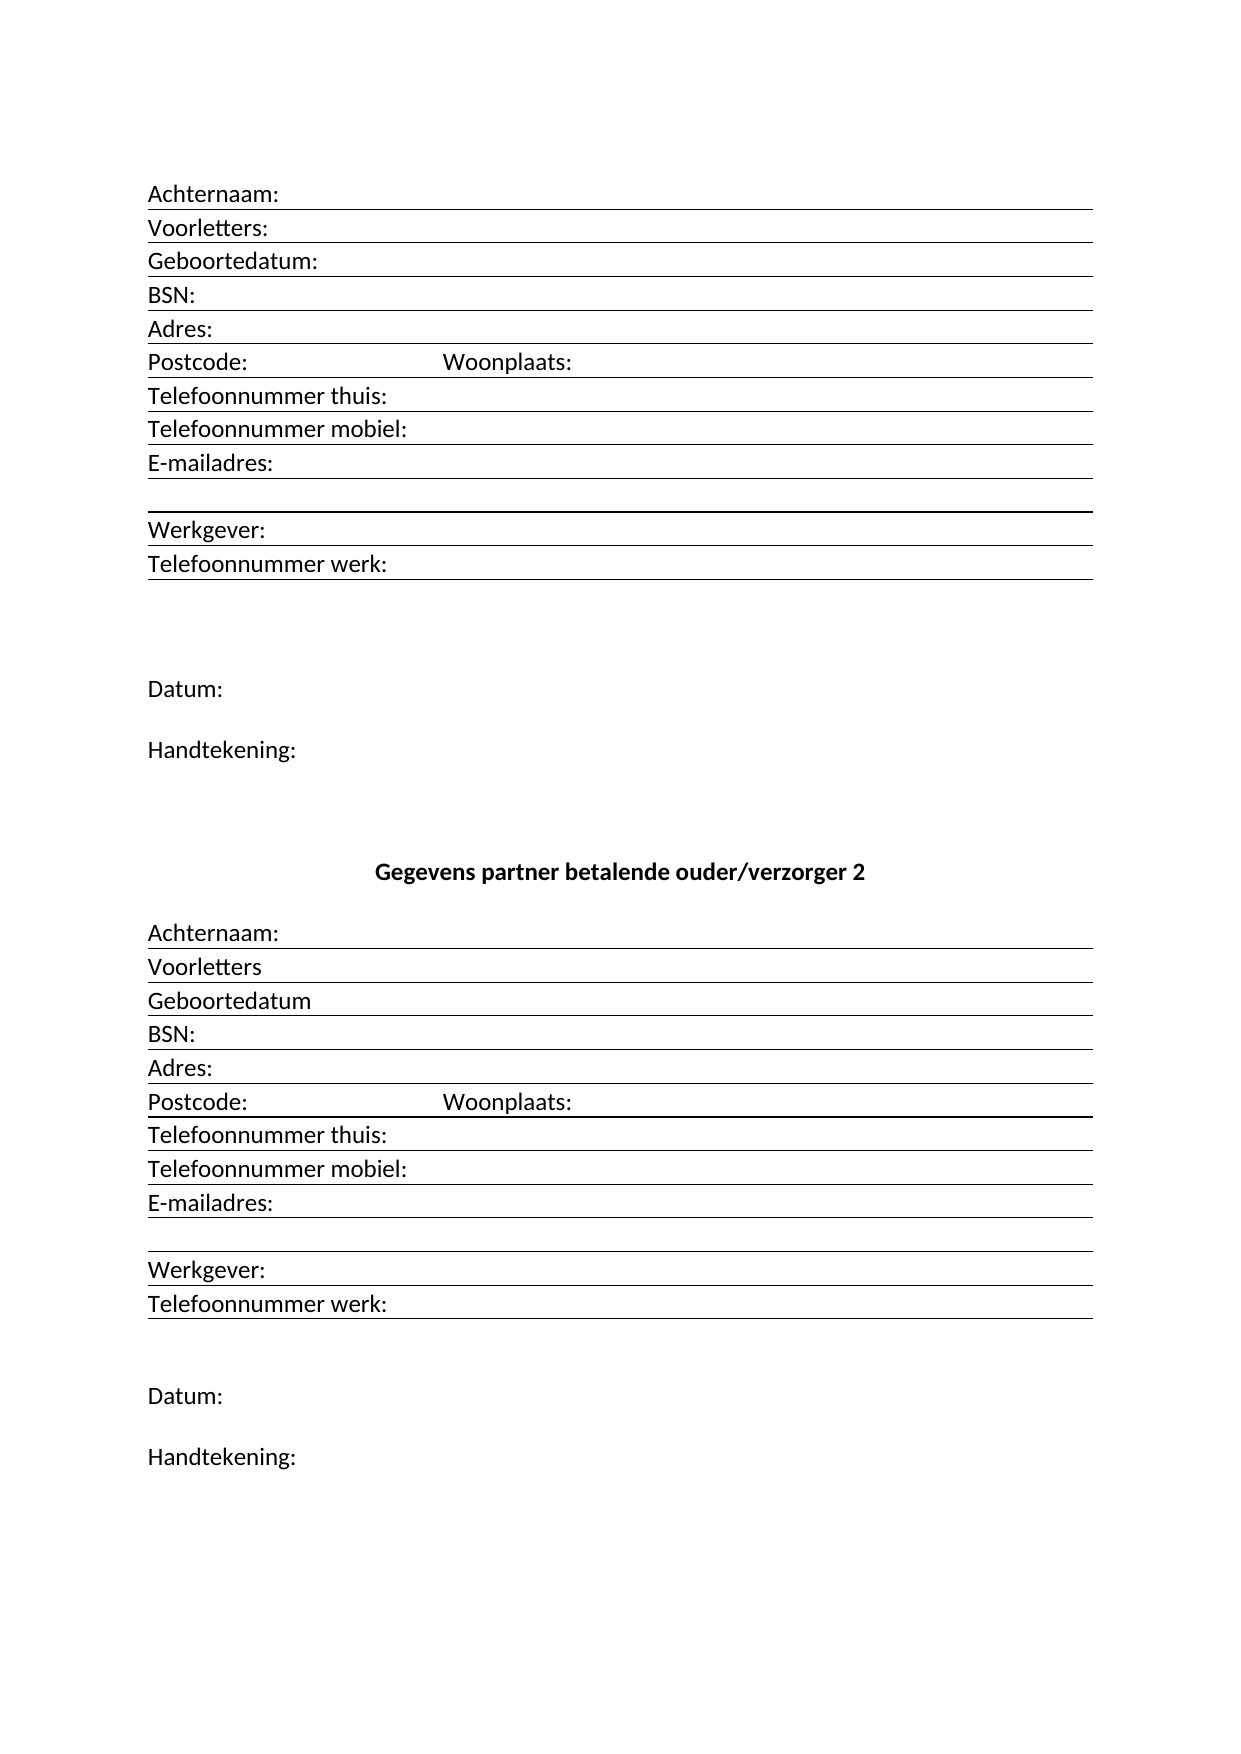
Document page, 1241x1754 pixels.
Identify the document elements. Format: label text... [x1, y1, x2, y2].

text Postcode: Woonplaats: [148, 1084, 1093, 1116]
text Geboortedatum: [148, 243, 1093, 276]
text Handtekening: [148, 734, 1093, 765]
text BSN: [148, 1016, 1093, 1049]
text Handtekening: [148, 1441, 1093, 1471]
text Telefoonnummer werk: [148, 1286, 1093, 1318]
text Werkgever: [148, 513, 1093, 545]
text Werkgever: [148, 1252, 1093, 1284]
text Adres: [148, 1050, 1093, 1083]
text Datum: [148, 673, 1093, 704]
text Telefoonnummer mobiel: [148, 412, 1093, 444]
text Telefoonnummer thuis: [148, 378, 1093, 411]
text Geboortedatum [148, 983, 1093, 1015]
text Voorletters: [148, 210, 1093, 242]
text Voorletters [148, 949, 1093, 982]
text Telefoonnummer thuis: [148, 1118, 1093, 1150]
text BSN: [148, 277, 1093, 309]
text E-mailadres: [148, 1185, 1093, 1217]
text Achternaam: [148, 178, 1093, 209]
text E-mailadres: [148, 445, 1093, 478]
text Gegevens partner betalende ouder/verzorger 2 [148, 857, 1093, 887]
text Telefoonnummer mobiel: [148, 1151, 1093, 1184]
text Postcode: Woonplaats: [148, 344, 1093, 377]
text Achternaam: [148, 918, 1093, 948]
text Adres: [148, 311, 1093, 343]
text Telefoonnummer werk: [148, 546, 1093, 579]
text Datum: [148, 1380, 1093, 1410]
